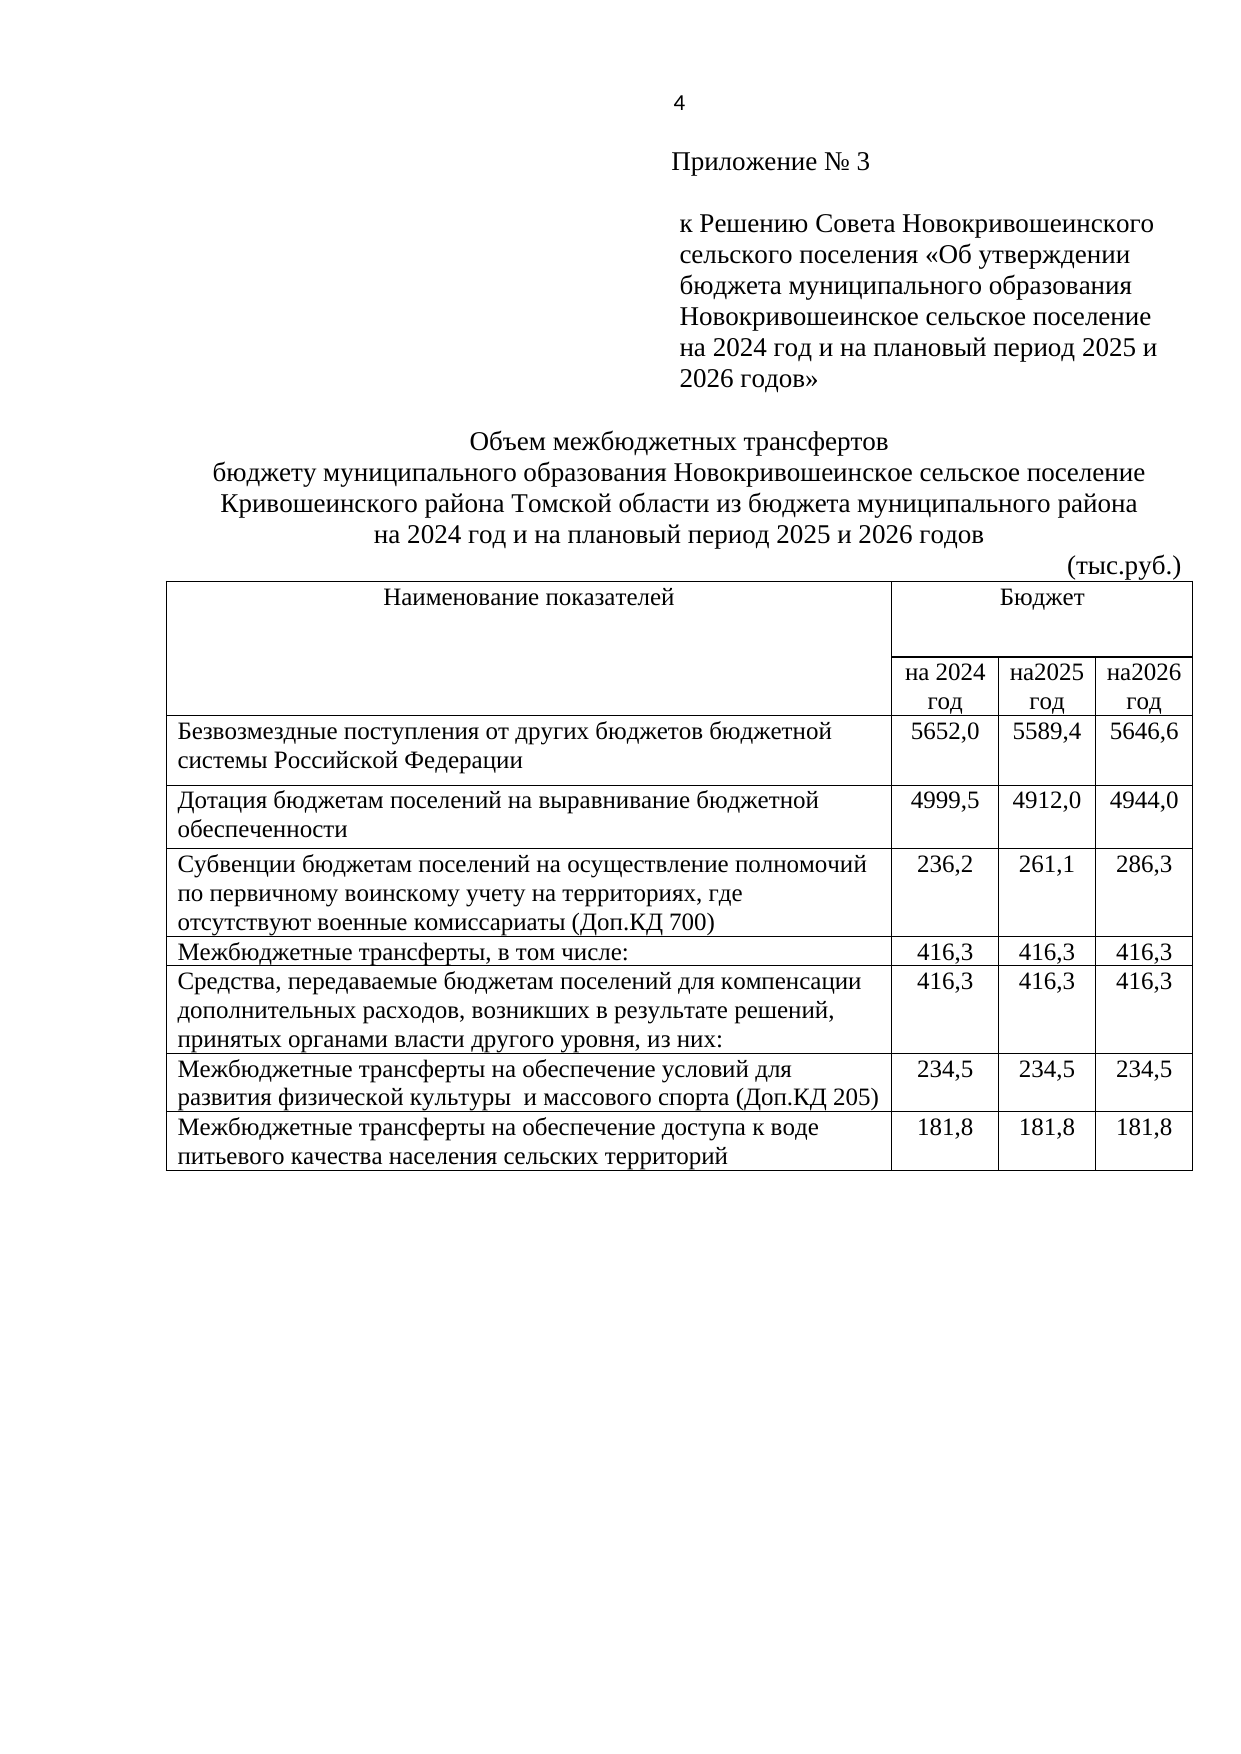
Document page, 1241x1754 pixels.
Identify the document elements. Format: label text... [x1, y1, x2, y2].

table_cell 5652,0 [892, 716, 998, 784]
table_cell 234,5 [1096, 1054, 1192, 1111]
table_cell 416,3 [892, 966, 998, 1053]
text Объем межбюджетных трансфертов [177, 425, 1181, 456]
table_header Наименование показателей [167, 582, 891, 715]
table_cell 4944,0 [1096, 786, 1192, 848]
table_cell Безвозмездные поступления от других бюджетов бюджетной системы Российской Федерации [167, 716, 891, 784]
text бюджету муниципального образования Новокривошеинское сельское поселение Кривошеинского района Томской области из бюджета муниципального района на 2024 год и на плановый период 2025 и 2026 годов [177, 456, 1181, 549]
table_cell 181,8 [999, 1112, 1095, 1170]
table_cell 5646,6 [1096, 716, 1192, 784]
text к Решению Совета Новокривошеинского сельского поселения «Об утверждении бюджета муниципального образования Новокривошеинское сельское поселение на 2024 год и на плановый период 2025 и 2026 годов» [679, 207, 1181, 394]
table_cell 5589,4 [999, 716, 1095, 784]
table_cell Дотация бюджетам поселений на выравнивание бюджетной обеспеченности [167, 786, 891, 848]
table_cell 236,2 [892, 849, 998, 936]
table_cell Межбюджетные трансферты на обеспечение условий для развития физической культуры и массового спорта (Доп.КД 205) [167, 1054, 891, 1111]
table_cell Межбюджетные трансферты, в том числе: [167, 937, 891, 965]
table_header Бюджет [892, 582, 1192, 656]
table_cell 416,3 [999, 966, 1095, 1053]
table_cell 181,8 [892, 1112, 998, 1170]
table_cell 261,1 [999, 849, 1095, 936]
table_cell 181,8 [1096, 1112, 1192, 1170]
table_cell на2026 год [1096, 658, 1192, 715]
table_cell на 2024 год [892, 658, 998, 715]
table_cell 416,3 [1096, 966, 1192, 1053]
table_cell 234,5 [999, 1054, 1095, 1111]
table_cell 416,3 [999, 937, 1095, 965]
table_cell Субвенции бюджетам поселений на осуществление полномочий по первичному воинскому учету на территориях, где отсутствуют военные комиссариаты (Доп.КД 700) [167, 849, 891, 936]
table_cell 286,3 [1096, 849, 1192, 936]
table_cell на2025 год [999, 658, 1095, 715]
table_cell 4912,0 [999, 786, 1095, 848]
table_cell 416,3 [1096, 937, 1192, 965]
table_cell 416,3 [892, 937, 998, 965]
text (тыс.руб.) [177, 549, 1181, 581]
table_cell 4999,5 [892, 786, 998, 848]
table_cell 234,5 [892, 1054, 998, 1111]
text Приложение № 3 [177, 144, 1181, 176]
table_cell Межбюджетные трансферты на обеспечение доступа к воде питьевого качества населения сельских территорий [167, 1112, 891, 1170]
table_cell Средства, передаваемые бюджетам поселений для компенсации дополнительных расходов, возникших в результате решений, принятых органами власти другого уровня, из них: [167, 966, 891, 1053]
